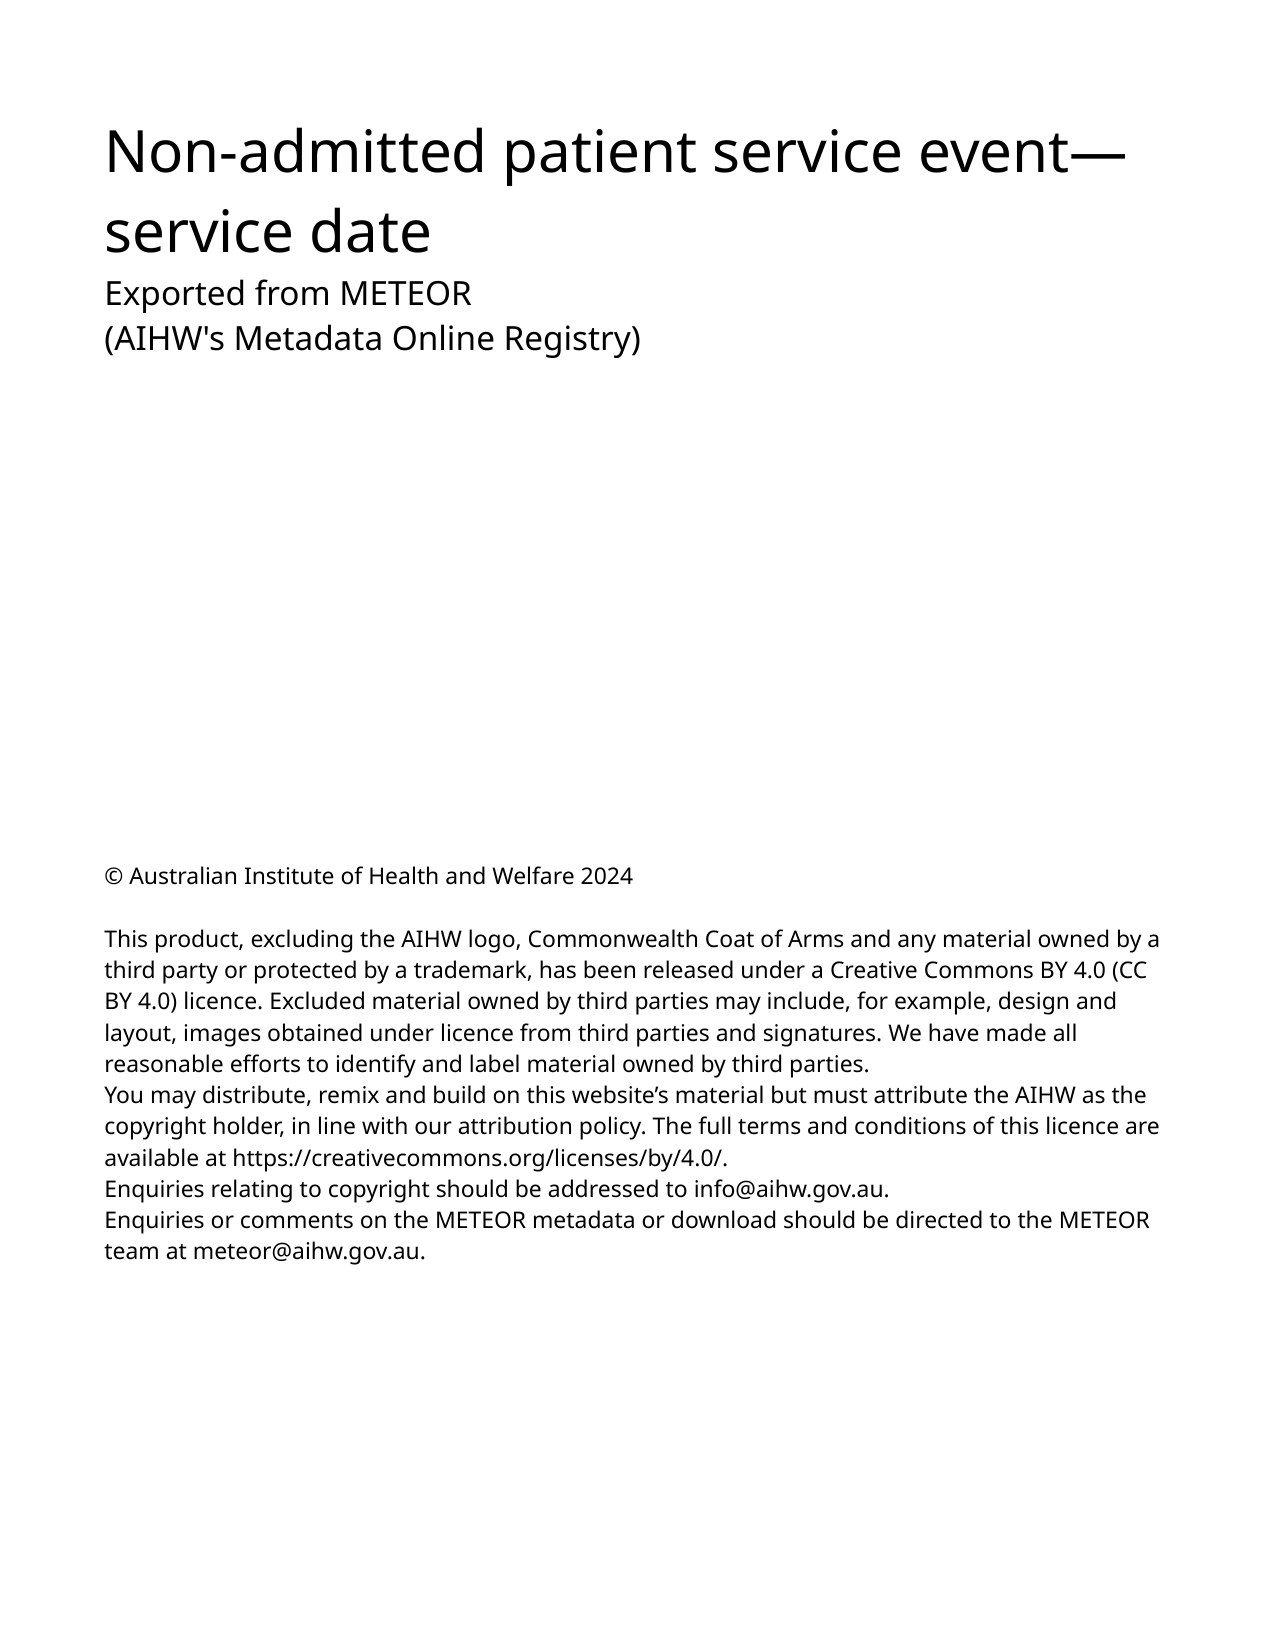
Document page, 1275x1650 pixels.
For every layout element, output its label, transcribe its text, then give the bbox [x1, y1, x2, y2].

title Non-admitted patient service event—service date [104, 110, 1171, 269]
text This product, excluding the AIHW logo, Commonwealth Coat of Arms and any material owned by a third party or protected by a trademark, has been released under a Creative Commons BY 4.0 (CC BY 4.0) licence. Excluded material owned by third parties may include, for example, design and layout, images obtained under licence from third parties and signatures. We have made all reasonable efforts to identify and label material owned by third parties. [104, 923, 1171, 1079]
text © Australian Institute of Health and Welfare 2024 [104, 860, 1171, 891]
subtitle (AIHW's Metadata Online Registry) [104, 315, 1171, 360]
subtitle Exported from METEOR [104, 269, 1171, 315]
text Enquiries or comments on the METEOR metadata or download should be directed to the METEOR team at meteor@aihw.gov.au. [104, 1204, 1171, 1266]
text You may distribute, remix and build on this website’s material but must attribute the AIHW as the copyright holder, in line with our attribution policy. The full terms and conditions of this licence are available at https://creativecommons.org/licenses/by/4.0/. [104, 1079, 1171, 1173]
text Enquiries relating to copyright should be addressed to info@aihw.gov.au. [104, 1173, 1171, 1204]
